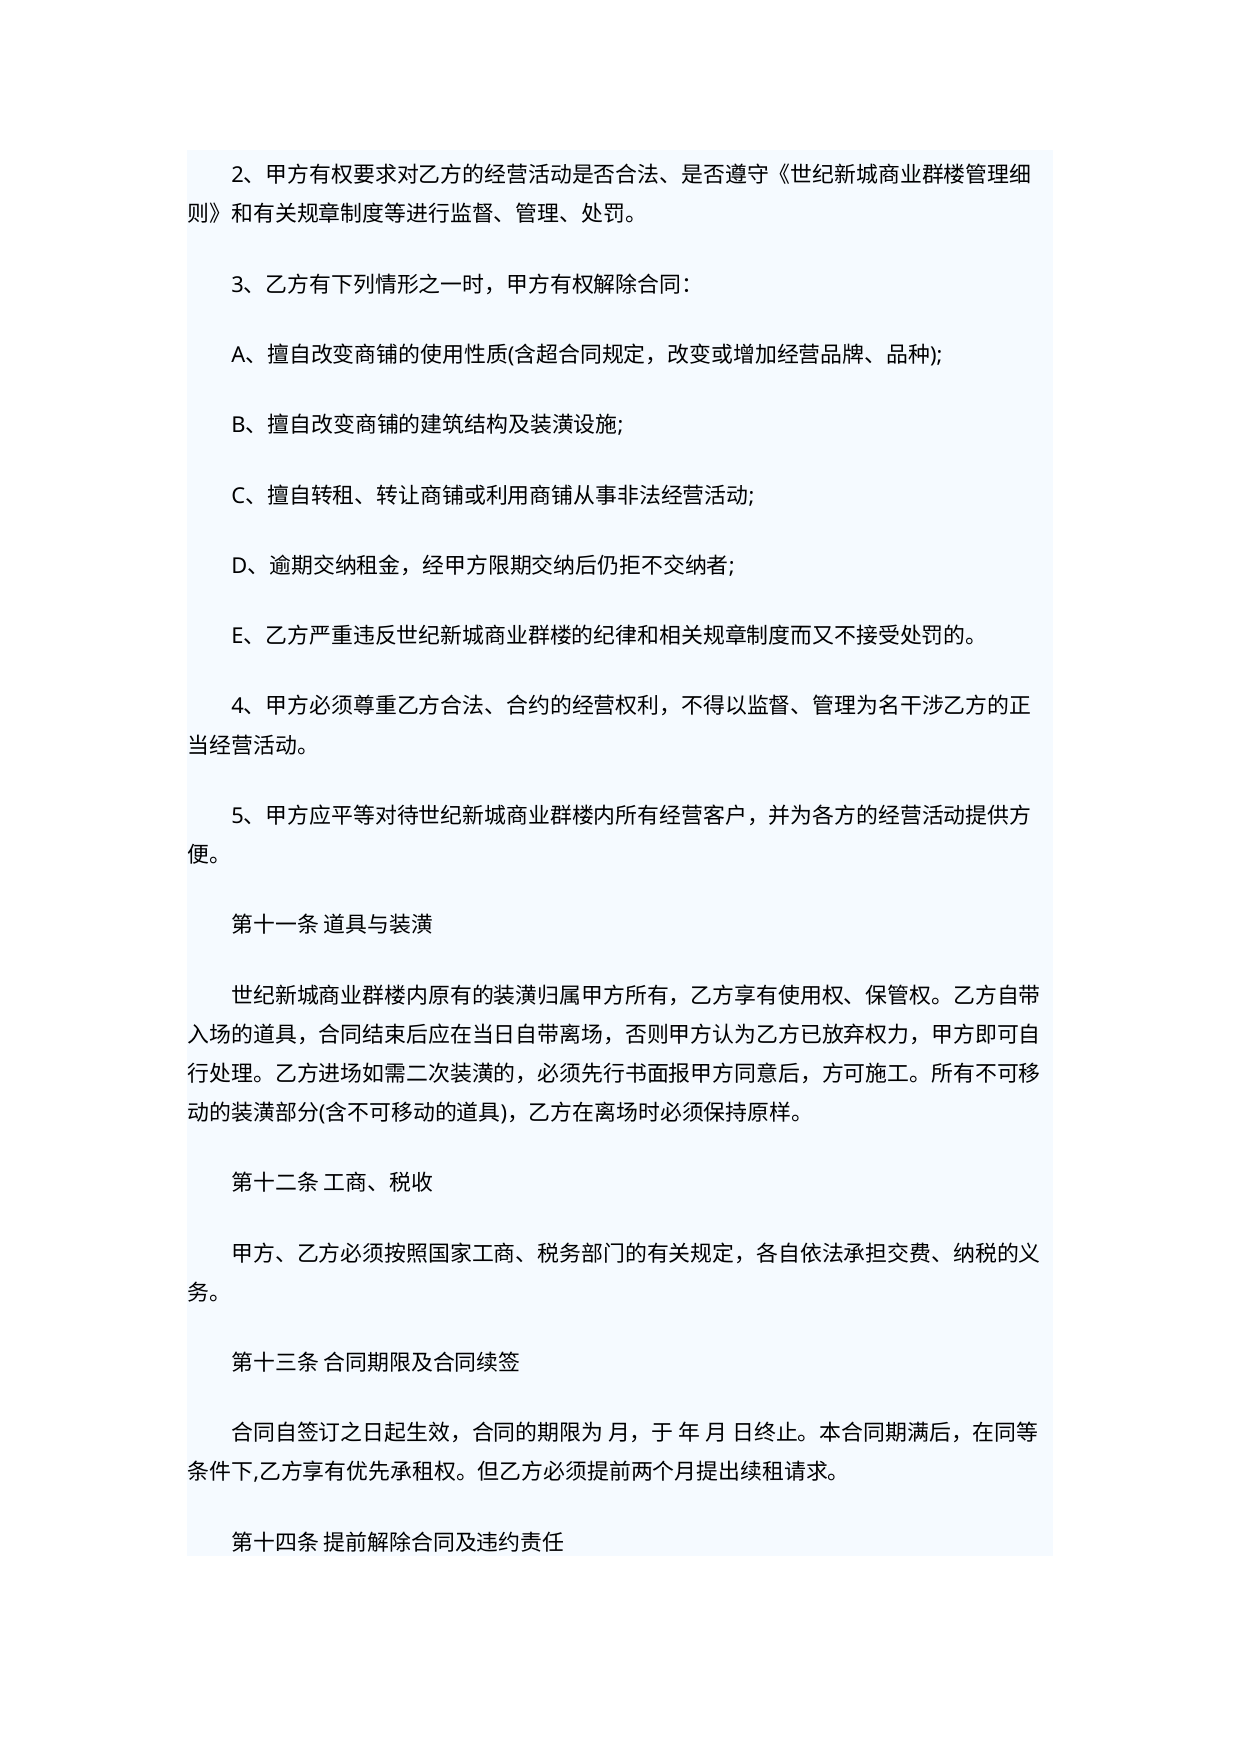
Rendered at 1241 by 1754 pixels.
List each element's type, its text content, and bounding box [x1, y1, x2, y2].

text E、乙方严重违反世纪新城商业群楼的纪律和相关规章制度而又不接受处罚的。 [187, 611, 1053, 650]
text 第十一条 道具与装潢 [187, 900, 1053, 939]
text 2、甲方有权要求对乙方的经营活动是否合法、是否遵守《世纪新城商业群楼管理细则》和有关规章制度等进行监督、管理、处罚。 [187, 150, 1053, 228]
text C、擅自转租、转让商铺或利用商铺从事非法经营活动; [187, 470, 1053, 509]
text 第十二条 工商、税收 [187, 1158, 1053, 1197]
text 4、甲方必须尊重乙方合法、合约的经营权利，不得以监督、管理为名干涉乙方的正当经营活动。 [187, 681, 1053, 759]
text A、擅自改变商铺的使用性质(含超合同规定，改变或增加经营品牌、品种); [187, 330, 1053, 369]
text 世纪新城商业群楼内原有的装潢归属甲方所有，乙方享有使用权、保管权。乙方自带入场的道具，合同结束后应在当日自带离场，否则甲方认为乙方已放弃权力，甲方即可自行处理。乙方进场如需二次装潢的，必须先行书面报甲方同意后，方可施工。所有不可移动的装潢部分(含不可移动的道具)，乙方在离场时必须保持原样。 [187, 970, 1053, 1127]
text 第十四条 提前解除合同及违约责任 [187, 1517, 1053, 1556]
text B、擅自改变商铺的建筑结构及装潢设施; [187, 400, 1053, 439]
text 合同自签订之日起生效，合同的期限为 月，于 年 月 日终止。本合同期满后，在同等条件下,乙方享有优先承租权。但乙方必须提前两个月提出续租请求。 [187, 1408, 1053, 1486]
text 3、乙方有下列情形之一时，甲方有权解除合同： [187, 259, 1053, 298]
text D、逾期交纳租金，经甲方限期交纳后仍拒不交纳者; [187, 541, 1053, 580]
text 第十三条 合同期限及合同续签 [187, 1337, 1053, 1377]
text 5、甲方应平等对待世纪新城商业群楼内所有经营客户，并为各方的经营活动提供方便。 [187, 791, 1053, 869]
text 甲方、乙方必须按照国家工商、税务部门的有关规定，各自依法承担交费、纳税的义务。 [187, 1228, 1053, 1306]
